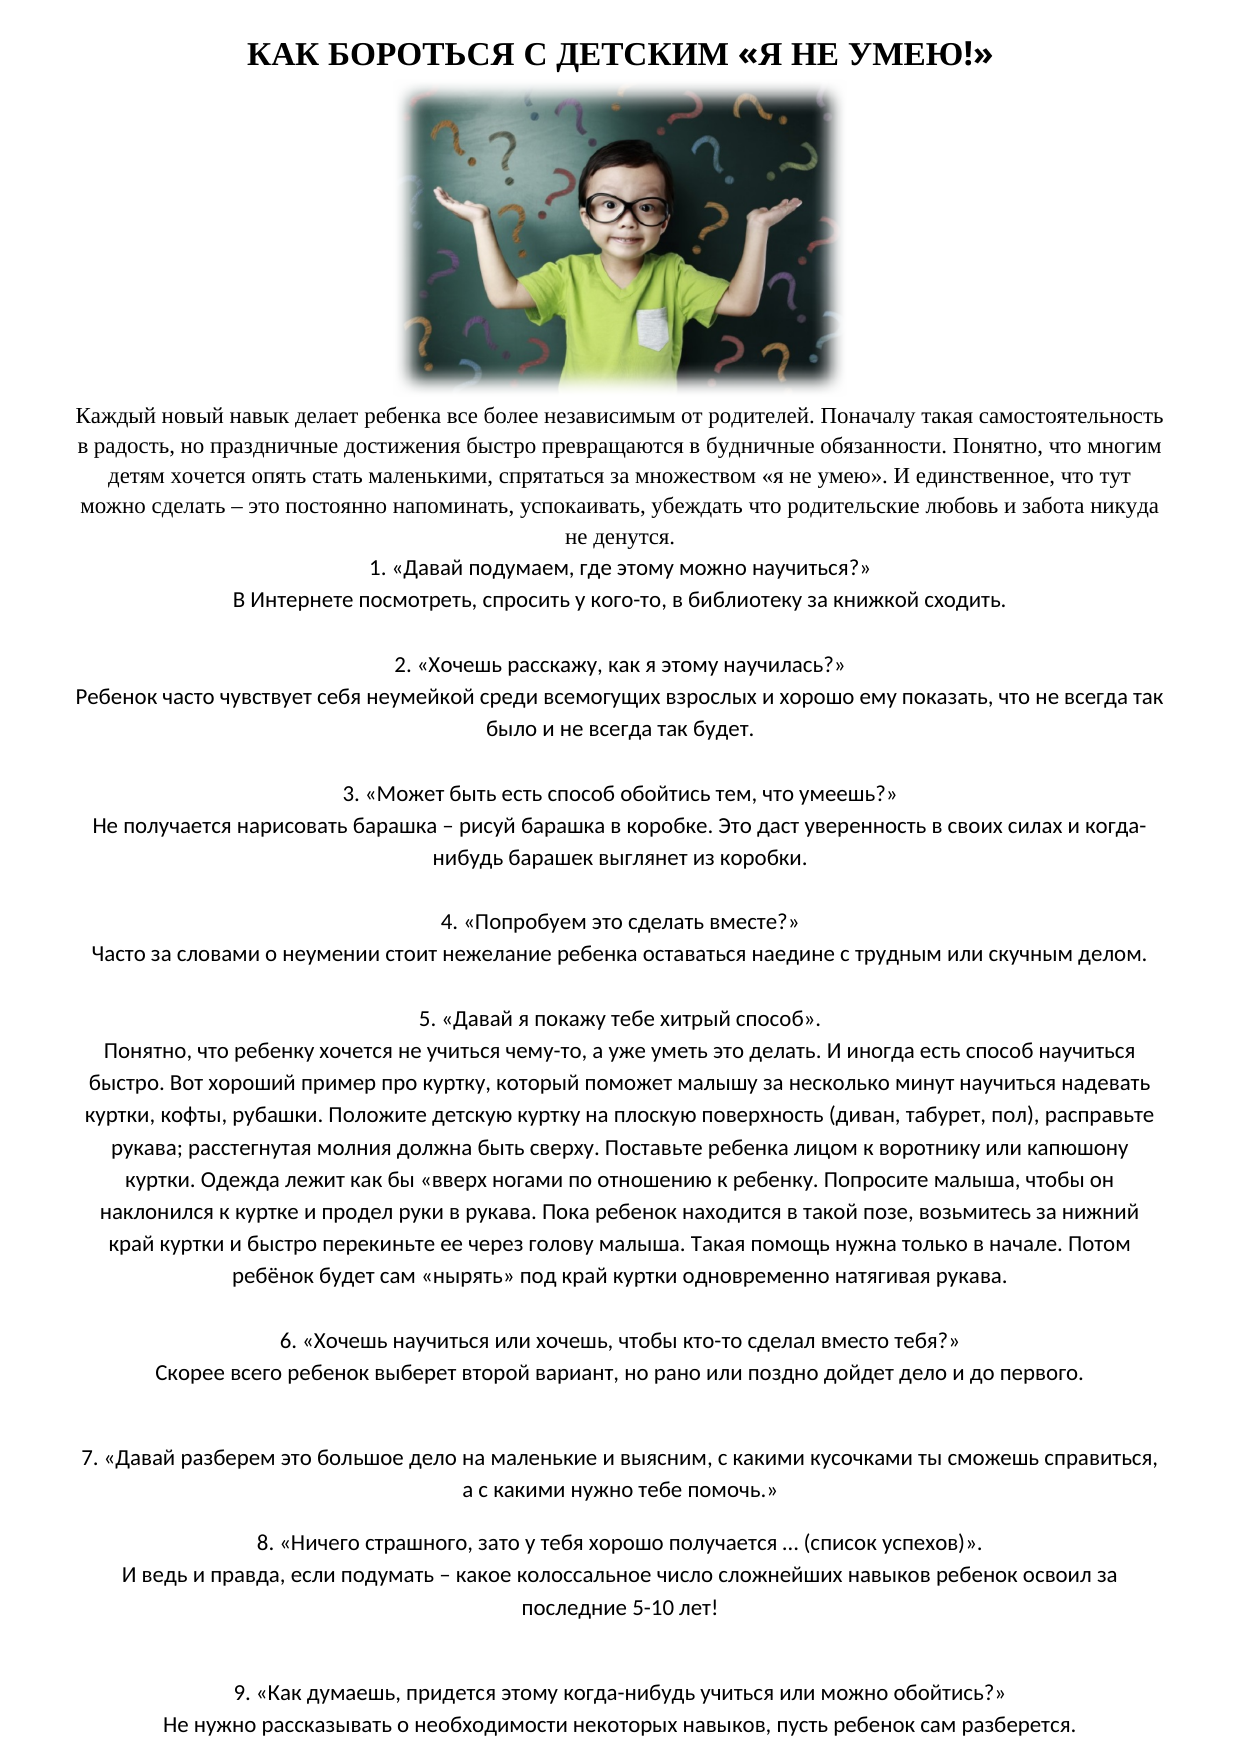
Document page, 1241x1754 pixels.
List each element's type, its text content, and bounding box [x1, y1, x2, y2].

text КАК БОРОТЬСЯ С ДЕТСКИМ «Я НЕ УМЕЮ!» Каждый новый навык делает ребенка все более независимым от родителей. Поначалу такая самостоятельность в радость, но праздничные достижения быстро превращаются в будничные обязанности. Понятно, что многим детям хочется опять стать маленькими, спрятаться за множеством «я не умею». И единственное, что тут можно сделать – это постоянно напоминать, успокаивать, убеждать что родительские любовь и забота никуда не денутся. 1. «Давай подумаем, где этому можно научиться?» В Интернете посмотреть, спросить у кого-то, в библиотеку за книжкой сходить. 2. «Хочешь расскажу, как я этому научилась?» Ребенок часто чувствует себя неумейкой среди всемогущих взрослых и хорошо ему показать, что не всегда так было и не всегда так будет. 3. «Может быть есть способ обойтись тем, что умеешь?» Не получается нарисовать барашка – рисуй барашка в коробке. Это даст уверенность в своих силах и когда-нибудь барашек выглянет из коробки. 4. «Попробуем это сделать вместе?» Часто за словами о неумении стоит нежелание ребенка оставаться наедине с трудным или скучным делом. 5. «Давай я покажу тебе хитрый способ». Понятно, что ребенку хочется не учиться чему-то, а уже уметь это делать. И иногда есть способ научиться быстро. Вот хороший пример про куртку, который поможет малышу за несколько минут научиться надевать куртки, кофты, рубашки. Положите детскую куртку на плоскую поверхность (диван, табурет, пол), расправьте рукава; расстегнутая молния должна быть сверху. Поставьте ребенка лицом к воротнику или капюшону куртки. Одежда лежит как бы «вверх ногами по отношению к ребенку. Попросите малыша, чтобы он наклонился к куртке и продел руки в рукава. Пока ребенок находится в такой позе, возьмитесь за нижний край куртки и быстро перекиньте ее через голову малыша. Такая помощь нужна только в начале. Потом ребёнок будет сам «нырять» под край куртки одновременно натягивая рукава. 6. «Хочешь научиться или хочешь, чтобы кто-то сделал вместо тебя?» Скорее всего ребенок выберет второй вариант, но рано или поздно дойдет дело и до первого. [75, 29, 1165, 1386]
text 9. «Как думаешь, придется этому когда-нибудь учиться или можно обойтись?» Не нужно рассказывать о необходимости некоторых навыков, пусть ребенок сам разберется. [75, 1646, 1165, 1738]
picture [423, 109, 817, 367]
text 7. «Давай разберем это большое дело на маленькие и выясним, с какими кусочками ты сможешь справиться, а с какими нужно тебе помочь.» [75, 1411, 1165, 1503]
text 8. «Ничего страшного, зато у тебя хорошо получается … (список успехов)». И ведь и правда, если подумать – какое колоссальное число сложнейших навыков ребенок освоил за последние 5-10 лет! [75, 1528, 1165, 1621]
